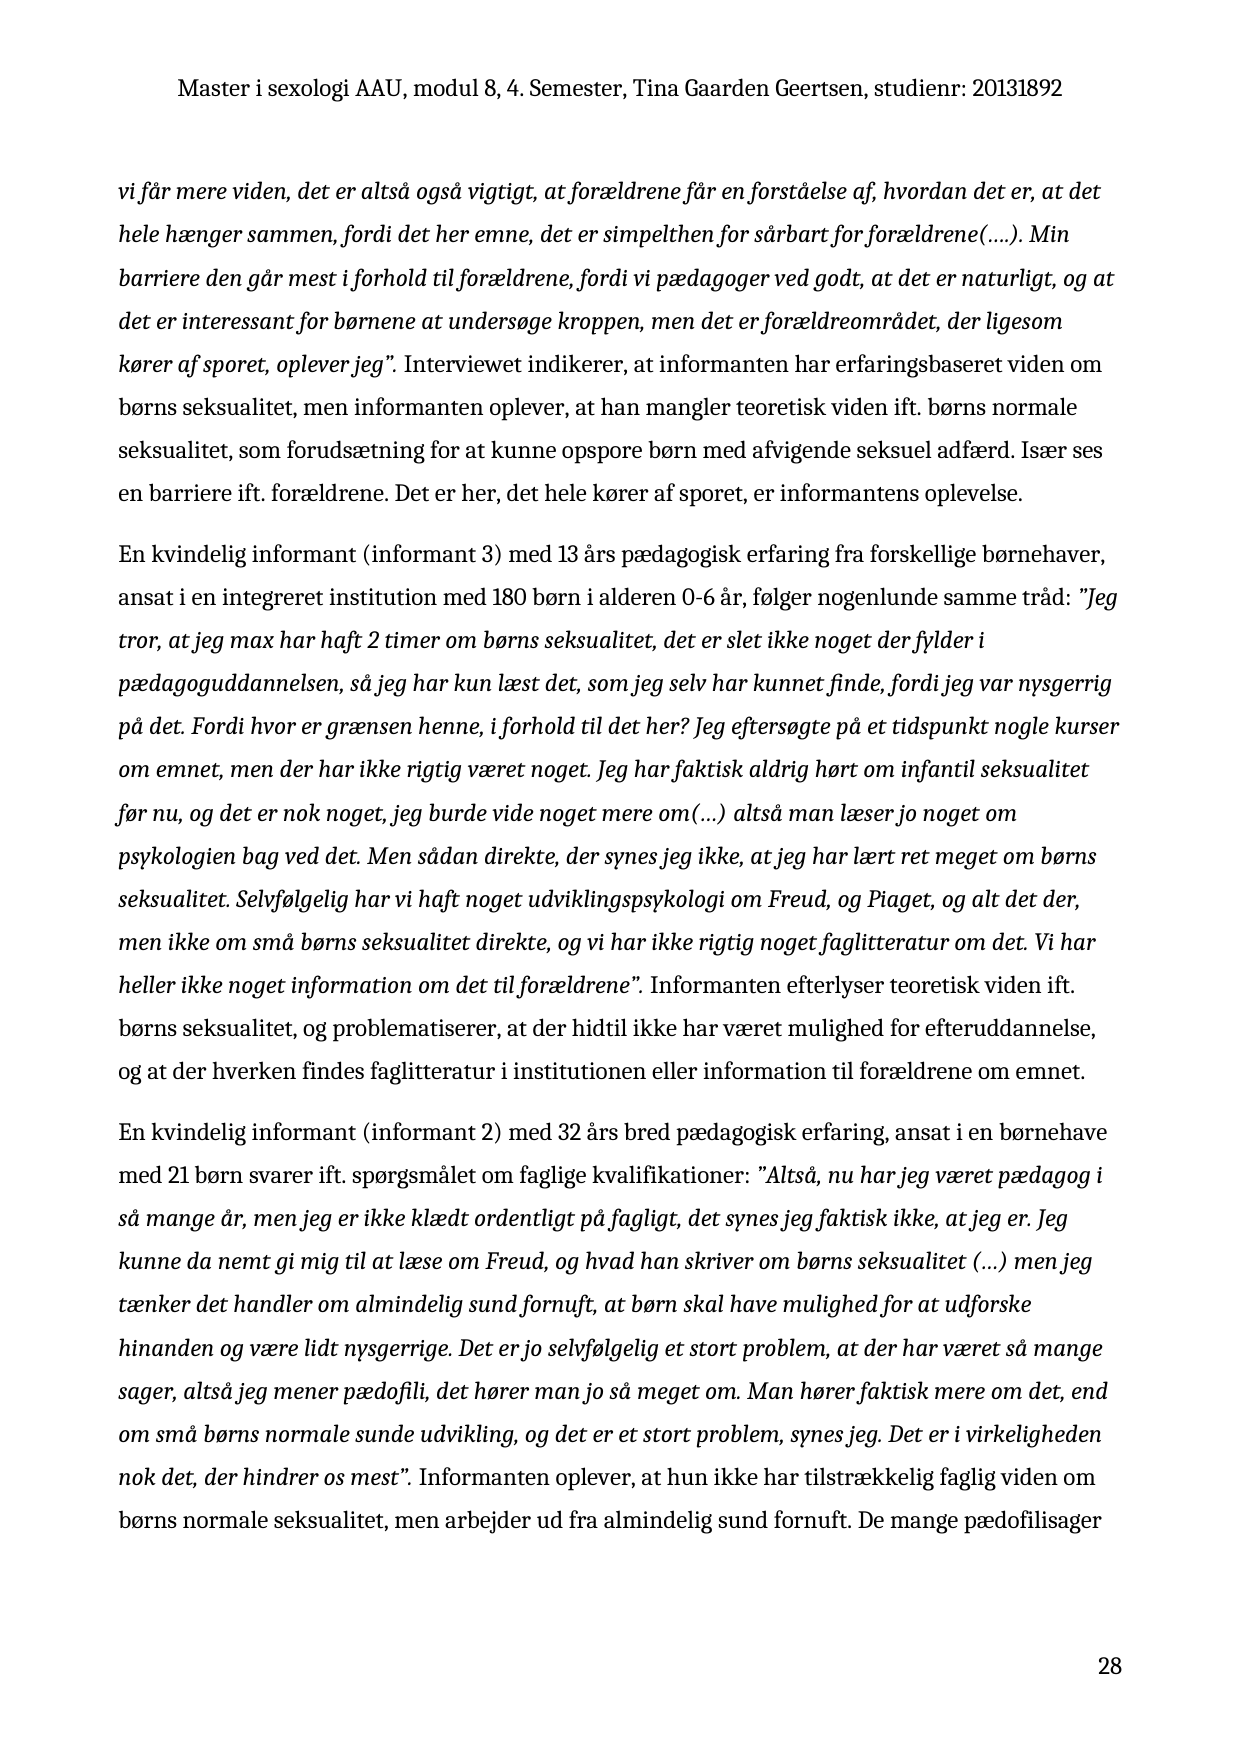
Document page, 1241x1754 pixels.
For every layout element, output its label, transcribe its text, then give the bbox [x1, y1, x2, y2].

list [118, 1118, 1122, 1535]
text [118, 177, 1122, 508]
text En kvindelig informant (informant 3) med 13 års pædagogisk erfaring fra forskellige børnehaver, ansat i en integreret institution med 180 børn i alderen 0-6 år, følger nogenlunde samme tråd: ”Jeg tror, at jeg max har haft 2 timer om børns seksualitet, det er slet ikke noget der fylder i pædagoguddannelsen, så jeg har kun læst det, som jeg selv har kunnet finde, fordi jeg var nysgerrig på det. Fordi hvor er grænsen henne, i forhold til det her? Jeg eftersøgte på et tidspunkt nogle kurser om emnet, men der har ikke rigtig været noget. Jeg har faktisk aldrig hørt om infantil seksualitet før nu, og det er nok noget, jeg burde vide noget mere om(…) altså man læser jo noget om psykologien bag ved det. Men sådan direkte, der synes jeg ikke, at jeg har lært ret meget om børns seksualitet. Selvfølgelig har vi haft noget udviklingspsykologi om Freud, og Piaget, og alt det der, men ikke om små børns seksualitet direkte, og vi har ikke rigtig noget faglitteratur om det. Vi har heller ikke noget information om det til forældrene”. Informanten efterlyser teoretisk viden ift. børns seksualitet, og problematiserer, at der hidtil ikke har været mulighed for efteruddannelse, og at der hverken findes faglitteratur i institutionen eller information til forældrene om emnet. [118, 540, 1122, 1086]
